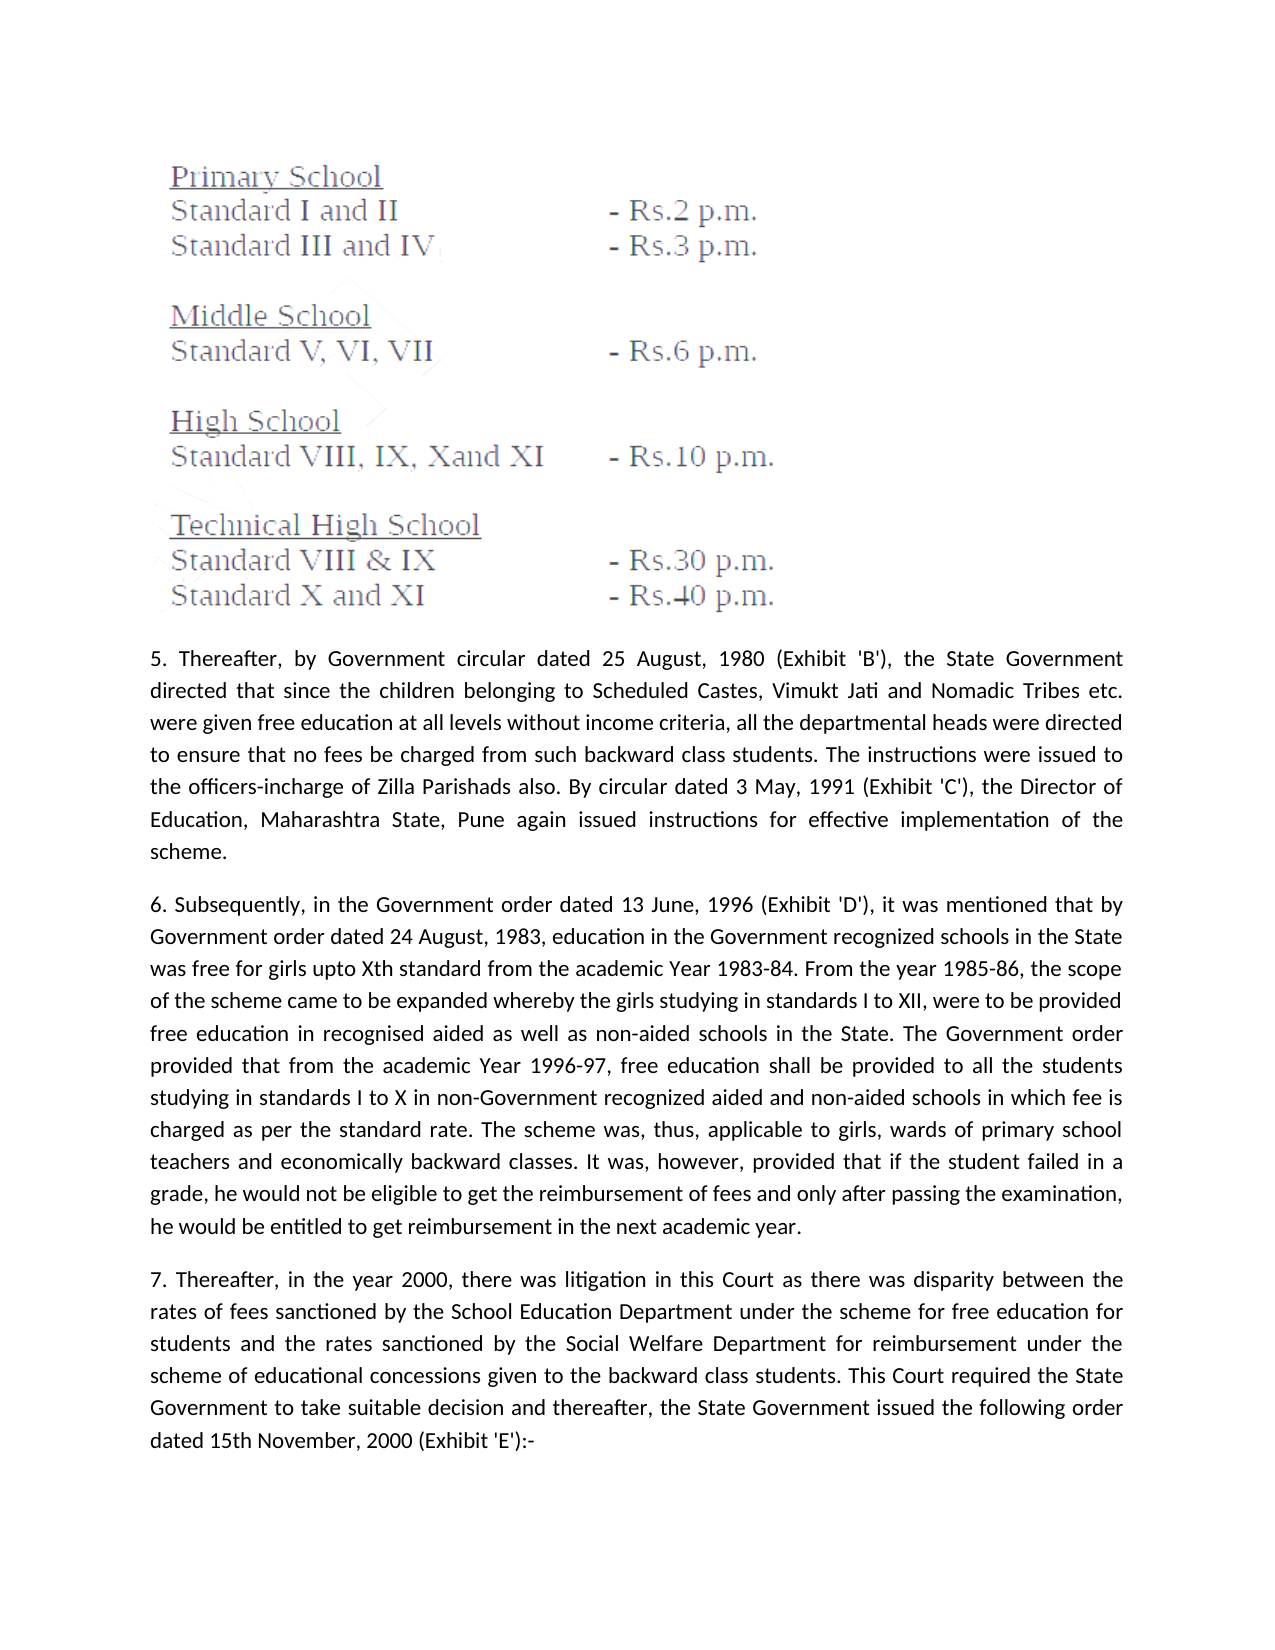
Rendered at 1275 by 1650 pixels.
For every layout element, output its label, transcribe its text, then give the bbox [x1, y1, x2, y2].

picture [150, 150, 775, 619]
text 5. Thereafter, by Government circular dated 25 August, 1980 (Exhibit 'B'), the State Government directed that since the children belonging to Scheduled Castes, Vimukt Jati and Nomadic Tribes etc. were given free education at all levels without income criteria, all the departmental heads were directed to ensure that no fees be charged from such backward class students. The instructions were issued to the officers-incharge of Zilla Parishads also. By circular dated 3 May, 1991 (Exhibit 'C'), the Director of Education, Maharashtra State, Pune again issued instructions for effective implementation of the scheme. [150, 644, 1125, 865]
text 7. Thereafter, in the year 2000, there was litigation in this Court as there was disparity between the rates of fees sanctioned by the School Education Department under the scheme for free education for students and the rates sanctioned by the Social Welfare Department for reimbursement under the scheme of educational concessions given to the backward class students. This Court required the State Government to take suitable decision and thereafter, the State Government issued the following order dated 15th November, 2000 (Exhibit 'E'):- [150, 1265, 1125, 1454]
text 6. Subsequently, in the Government order dated 13 June, 1996 (Exhibit 'D'), it was mentioned that by Government order dated 24 August, 1983, education in the Government recognized schools in the State was free for girls upto Xth standard from the academic Year 1983-84. From the year 1985-86, the scope of the scheme came to be expanded whereby the girls studying in standards I to XII, were to be provided free education in recognised aided as well as non-aided schools in the State. The Government order provided that from the academic Year 1996-97, free education shall be provided to all the students studying in standards I to X in non-Government recognized aided and non-aided schools in which fee is charged as per the standard rate. The scheme was, thus, applicable to girls, wards of primary school teachers and economically backward classes. It was, however, provided that if the student failed in a grade, he would not be eligible to get the reimbursement of fees and only after passing the examination, he would be entitled to get reimbursement in the next academic year. [150, 890, 1125, 1240]
